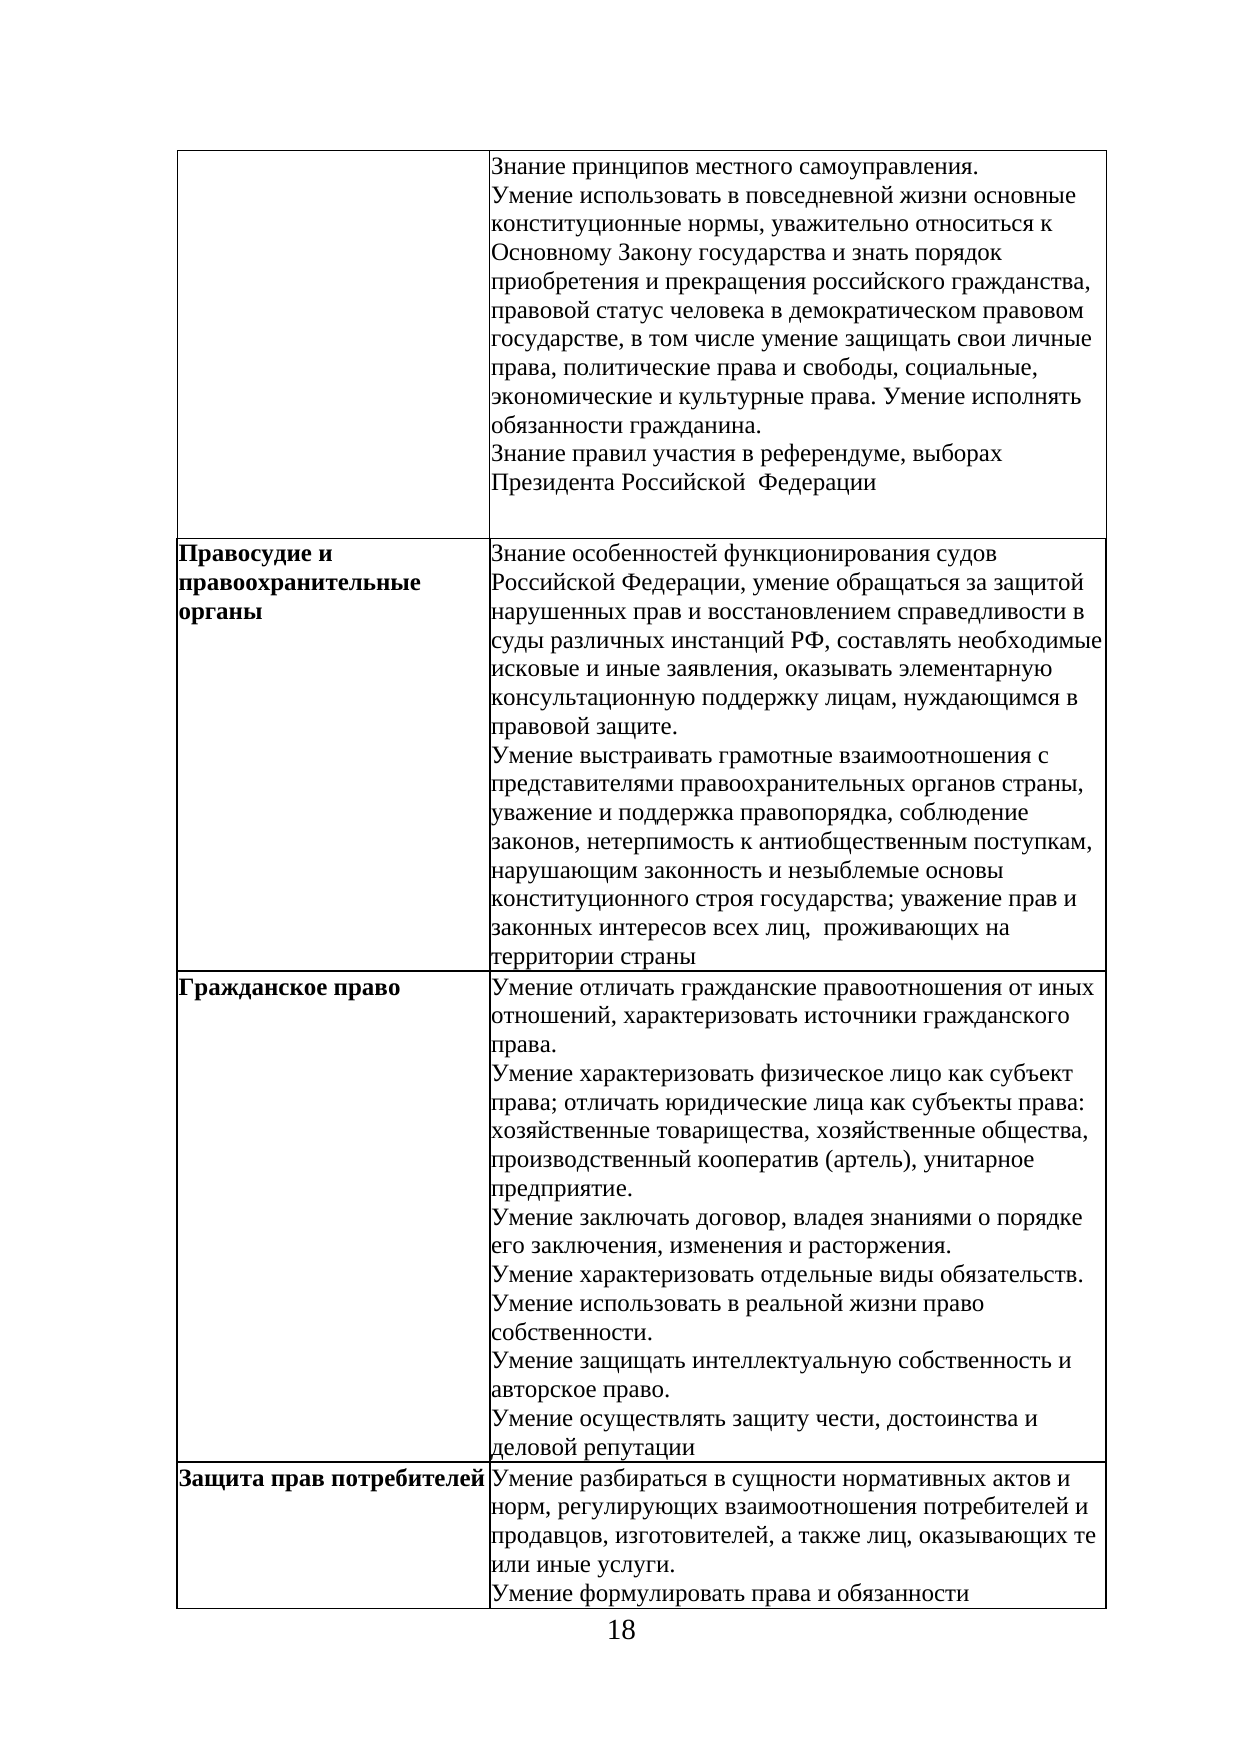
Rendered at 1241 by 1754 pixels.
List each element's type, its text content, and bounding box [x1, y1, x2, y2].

table_cell Правосудие и правоохранительные органы [178, 539, 489, 970]
table_cell Умение отличать гражданские правоотношения от иных отношений, характеризовать источники гражданского права. Умение характеризовать физическое лицо как субъект права; отличать юридические лица как субъекты права: хозяйственные товарищества, хозяйственные общества, производственный кооператив (артель), унитарное предприятие. Умение заключать договор, владея знаниями о порядке его заключения, изменения и расторжения. Умение характеризовать отдельные виды обязательств. Умение использовать в реальной жизни право собственности. Умение защищать интеллектуальную собственность и авторское право. Умение осуществлять защиту чести, достоинства и деловой репутации [491, 972, 1105, 1461]
table_cell Знание особенностей функционирования судов Российской Федерации, умение обращаться за защитой нарушенных прав и восстановлением справедливости в суды различных инстанций РФ, составлять необходимые исковые и иные заявления, оказывать элементарную консультационную поддержку лицам, нуждающимся в правовой защите. Умение выстраивать грамотные взаимоотношения с представителями правоохранительных органов страны, уважение и поддержка правопорядка, соблюдение законов, нетерпимость к антиобщественным поступкам, нарушающим законность и незыблемые основы конституционного строя государства; уважение прав и законных интересов всех лиц, проживающих на территории страны [491, 539, 1105, 970]
table_cell Защита прав потребителей [178, 1463, 489, 1607]
table_cell Гражданское право [178, 972, 489, 1461]
table_cell Умение разбираться в сущности нормативных актов и норм, регулирующих взаимоотношения потребителей и продавцов, изготовителей, а также лиц, оказывающих те или иные услуги. Умение формулировать права и обязанности потребителей, защищать права потребителей [491, 1463, 1105, 1607]
